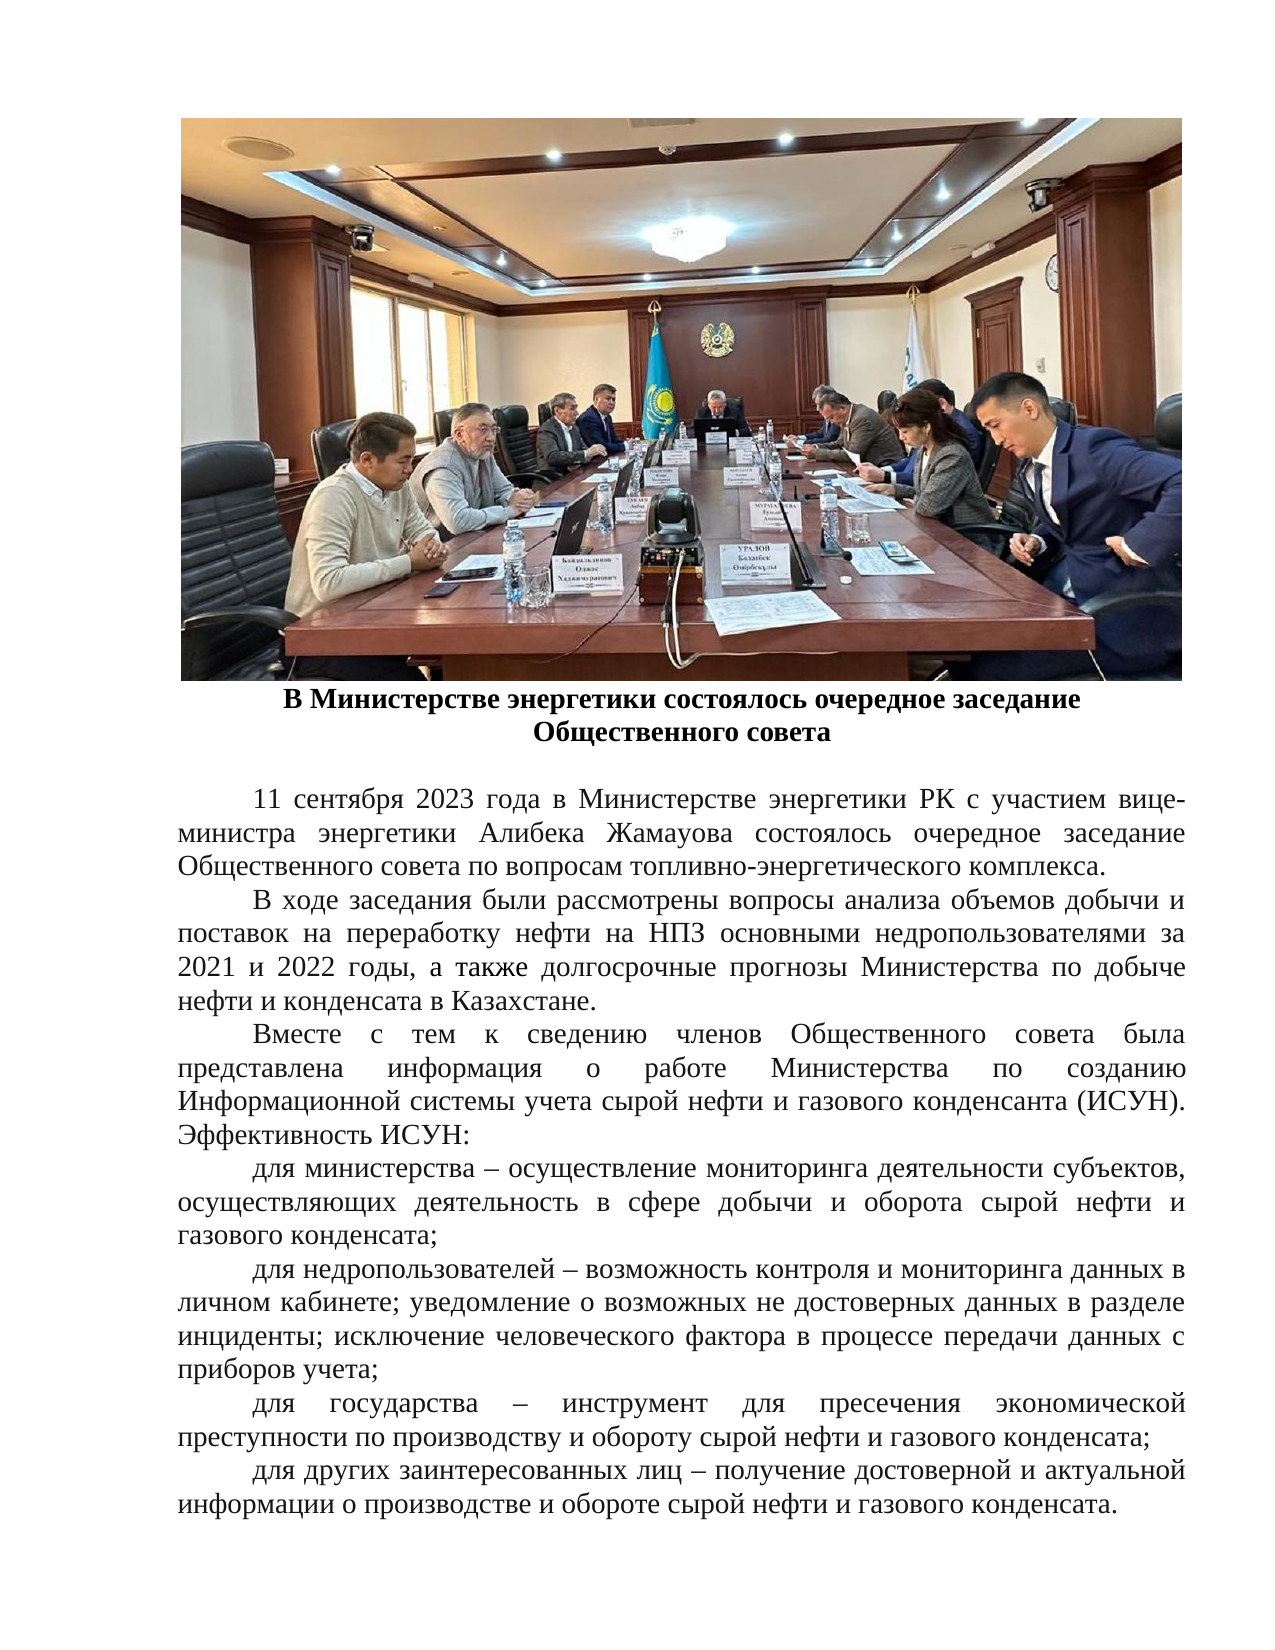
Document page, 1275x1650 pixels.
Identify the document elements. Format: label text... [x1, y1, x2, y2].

text для недропользователей – возможность контроля и мониторинга данных в личном кабинете; уведомление о возможных не достоверных данных в разделе инциденты; исключение человеческого фактора в процессе передачи данных с приборов учета; [177, 1251, 1186, 1385]
text для министерства – осуществление мониторинга деятельности субъектов, осуществляющих деятельность в сфере добычи и оборота сырой нефти и газового конденсата; [177, 1150, 1186, 1251]
text для других заинтересованных лиц – получение достоверной и актуальной информации о производстве и обороте сырой нефти и газового конденсата. [177, 1452, 1186, 1519]
text для государства – инструмент для пресечения экономической преступности по производству и обороту сырой нефти и газового конденсата; [177, 1385, 1186, 1452]
text 11 сентября 2023 года в Министерстве энергетики РК с участием вице-министра энергетики Алибека Жамауова состоялось очередное заседание Общественного совета по вопросам топливно-энергетического комплекса. [177, 781, 1186, 882]
text Общественного совета [177, 714, 1186, 748]
text Вместе с тем к сведению членов Общественного совета была представлена информация о работе Министерства по созданию Информационной системы учета сырой нефти и газового конденсанта (ИСУН). Эффективность ИСУН: [177, 1016, 1186, 1150]
picture [181, 118, 1182, 681]
text В ходе заседания были рассмотрены вопросы анализа объемов добычи и поставок на переработку нефти на НПЗ основными недропользователями за 2021 и 2022 годы, а также долгосрочные прогнозы Министерства по добыче нефти и конденсата в Казахстане. [177, 882, 1186, 1016]
